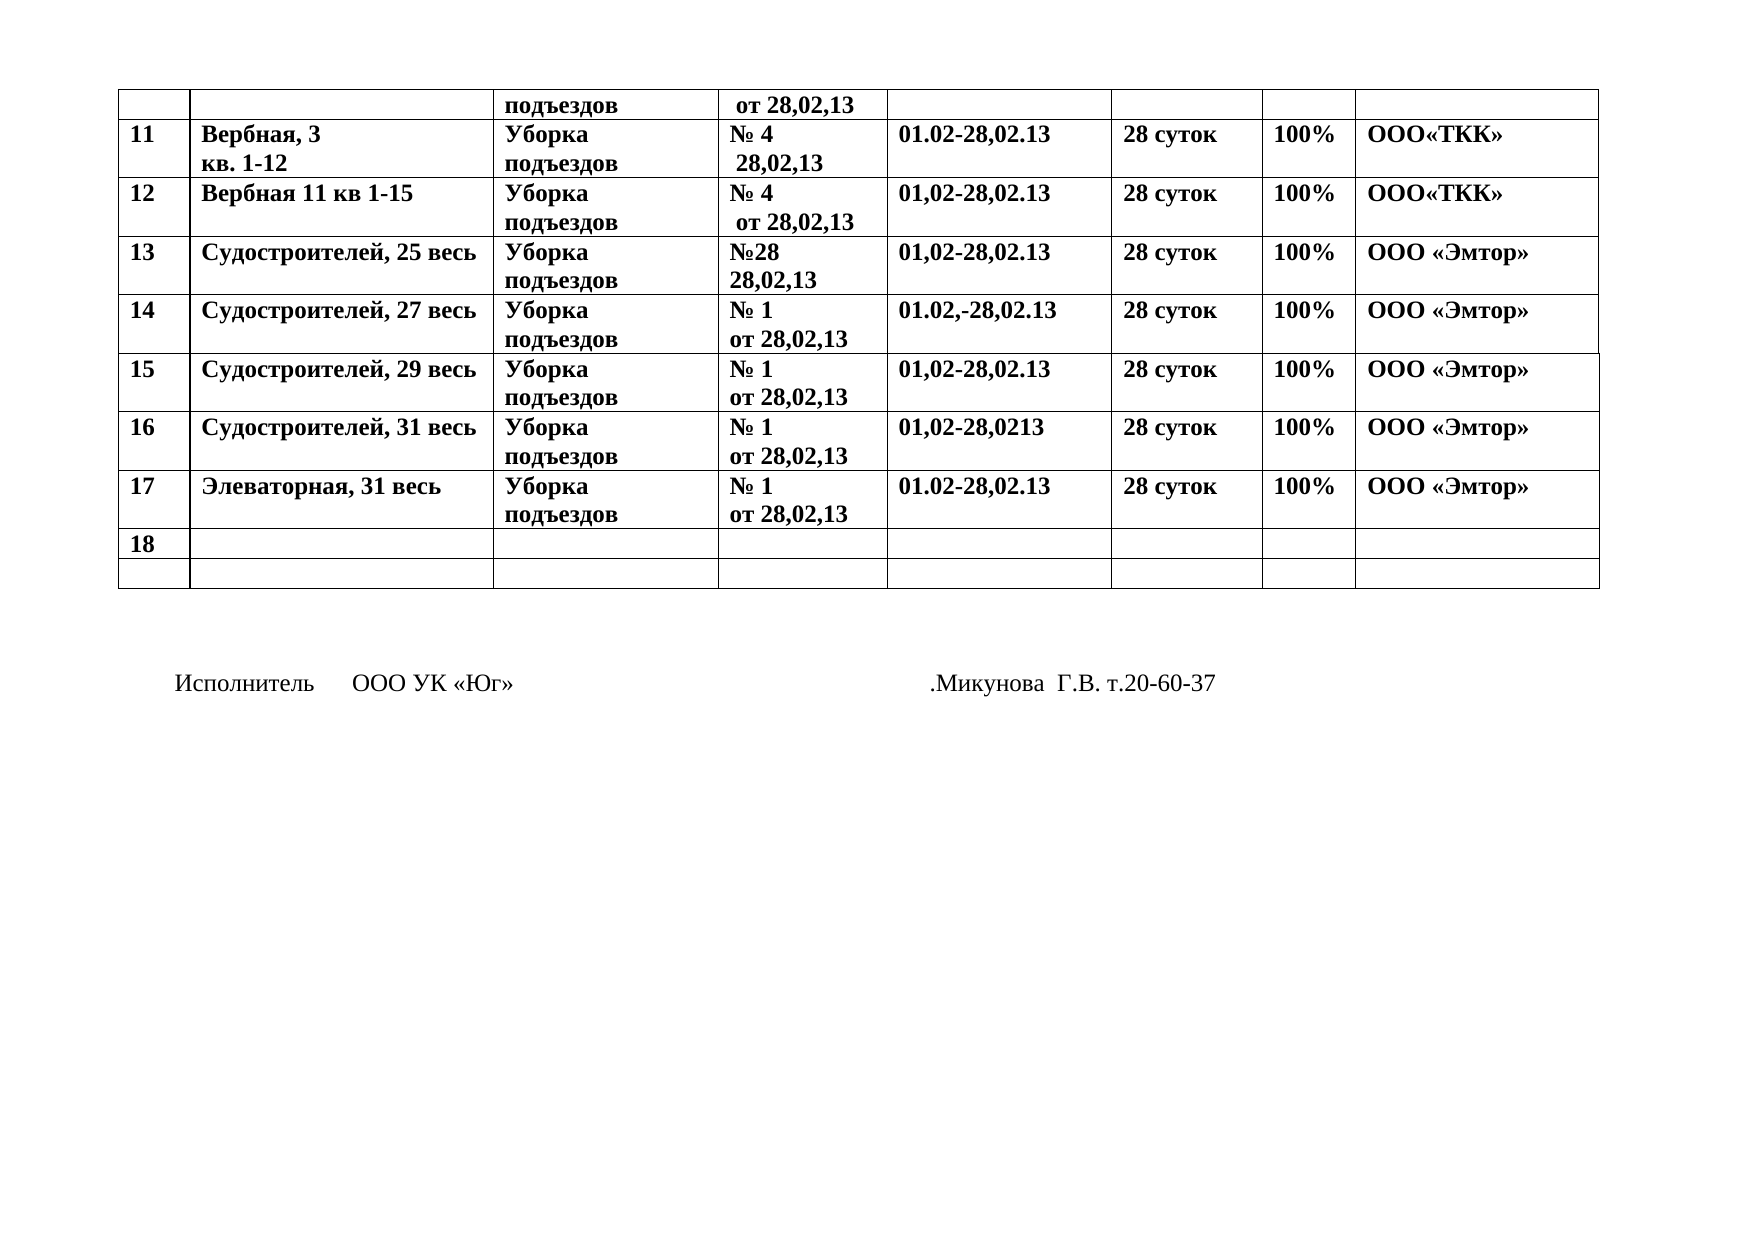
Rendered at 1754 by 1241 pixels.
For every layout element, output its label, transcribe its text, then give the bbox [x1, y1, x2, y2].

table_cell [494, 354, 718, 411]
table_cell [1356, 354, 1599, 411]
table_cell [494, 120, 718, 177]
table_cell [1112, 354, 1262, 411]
text Исполнитель ООО УК «Юг» .Микунова Г.В. т.20-60-37 [118, 668, 1636, 696]
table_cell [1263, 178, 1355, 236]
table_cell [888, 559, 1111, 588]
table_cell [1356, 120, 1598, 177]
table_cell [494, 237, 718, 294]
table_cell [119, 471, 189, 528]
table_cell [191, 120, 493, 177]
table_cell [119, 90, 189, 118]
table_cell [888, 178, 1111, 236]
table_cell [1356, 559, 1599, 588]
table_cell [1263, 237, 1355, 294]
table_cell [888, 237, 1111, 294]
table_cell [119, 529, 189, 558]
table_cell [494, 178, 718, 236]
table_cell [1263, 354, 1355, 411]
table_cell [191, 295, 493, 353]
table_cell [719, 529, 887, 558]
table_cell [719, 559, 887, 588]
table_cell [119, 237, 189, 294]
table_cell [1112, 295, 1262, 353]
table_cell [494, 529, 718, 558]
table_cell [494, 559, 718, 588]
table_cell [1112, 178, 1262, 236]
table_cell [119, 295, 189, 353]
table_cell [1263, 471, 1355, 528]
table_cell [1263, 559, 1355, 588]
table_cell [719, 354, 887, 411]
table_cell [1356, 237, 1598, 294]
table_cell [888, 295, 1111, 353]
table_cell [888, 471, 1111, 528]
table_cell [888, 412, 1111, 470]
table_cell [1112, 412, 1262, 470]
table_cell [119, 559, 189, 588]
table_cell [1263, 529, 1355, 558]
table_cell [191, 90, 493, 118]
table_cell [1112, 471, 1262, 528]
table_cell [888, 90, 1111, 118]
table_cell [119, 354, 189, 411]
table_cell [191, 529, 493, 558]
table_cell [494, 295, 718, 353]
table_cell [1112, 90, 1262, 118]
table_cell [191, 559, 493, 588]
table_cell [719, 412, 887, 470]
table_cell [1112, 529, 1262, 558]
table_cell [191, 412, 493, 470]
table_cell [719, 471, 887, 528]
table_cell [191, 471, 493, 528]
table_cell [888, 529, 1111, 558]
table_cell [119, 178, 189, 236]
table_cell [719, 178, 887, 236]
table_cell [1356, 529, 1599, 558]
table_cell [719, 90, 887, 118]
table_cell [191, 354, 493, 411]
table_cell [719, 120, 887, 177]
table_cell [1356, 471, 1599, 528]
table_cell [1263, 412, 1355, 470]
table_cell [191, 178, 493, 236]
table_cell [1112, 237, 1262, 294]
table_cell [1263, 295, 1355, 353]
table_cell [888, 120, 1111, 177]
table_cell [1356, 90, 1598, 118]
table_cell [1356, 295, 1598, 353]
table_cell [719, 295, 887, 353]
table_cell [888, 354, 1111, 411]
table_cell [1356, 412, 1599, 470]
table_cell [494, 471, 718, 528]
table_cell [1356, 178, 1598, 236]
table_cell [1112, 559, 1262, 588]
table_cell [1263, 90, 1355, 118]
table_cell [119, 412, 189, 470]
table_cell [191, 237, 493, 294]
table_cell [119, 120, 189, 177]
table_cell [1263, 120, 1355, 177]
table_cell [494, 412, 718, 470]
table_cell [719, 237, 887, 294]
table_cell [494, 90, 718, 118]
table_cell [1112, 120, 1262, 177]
